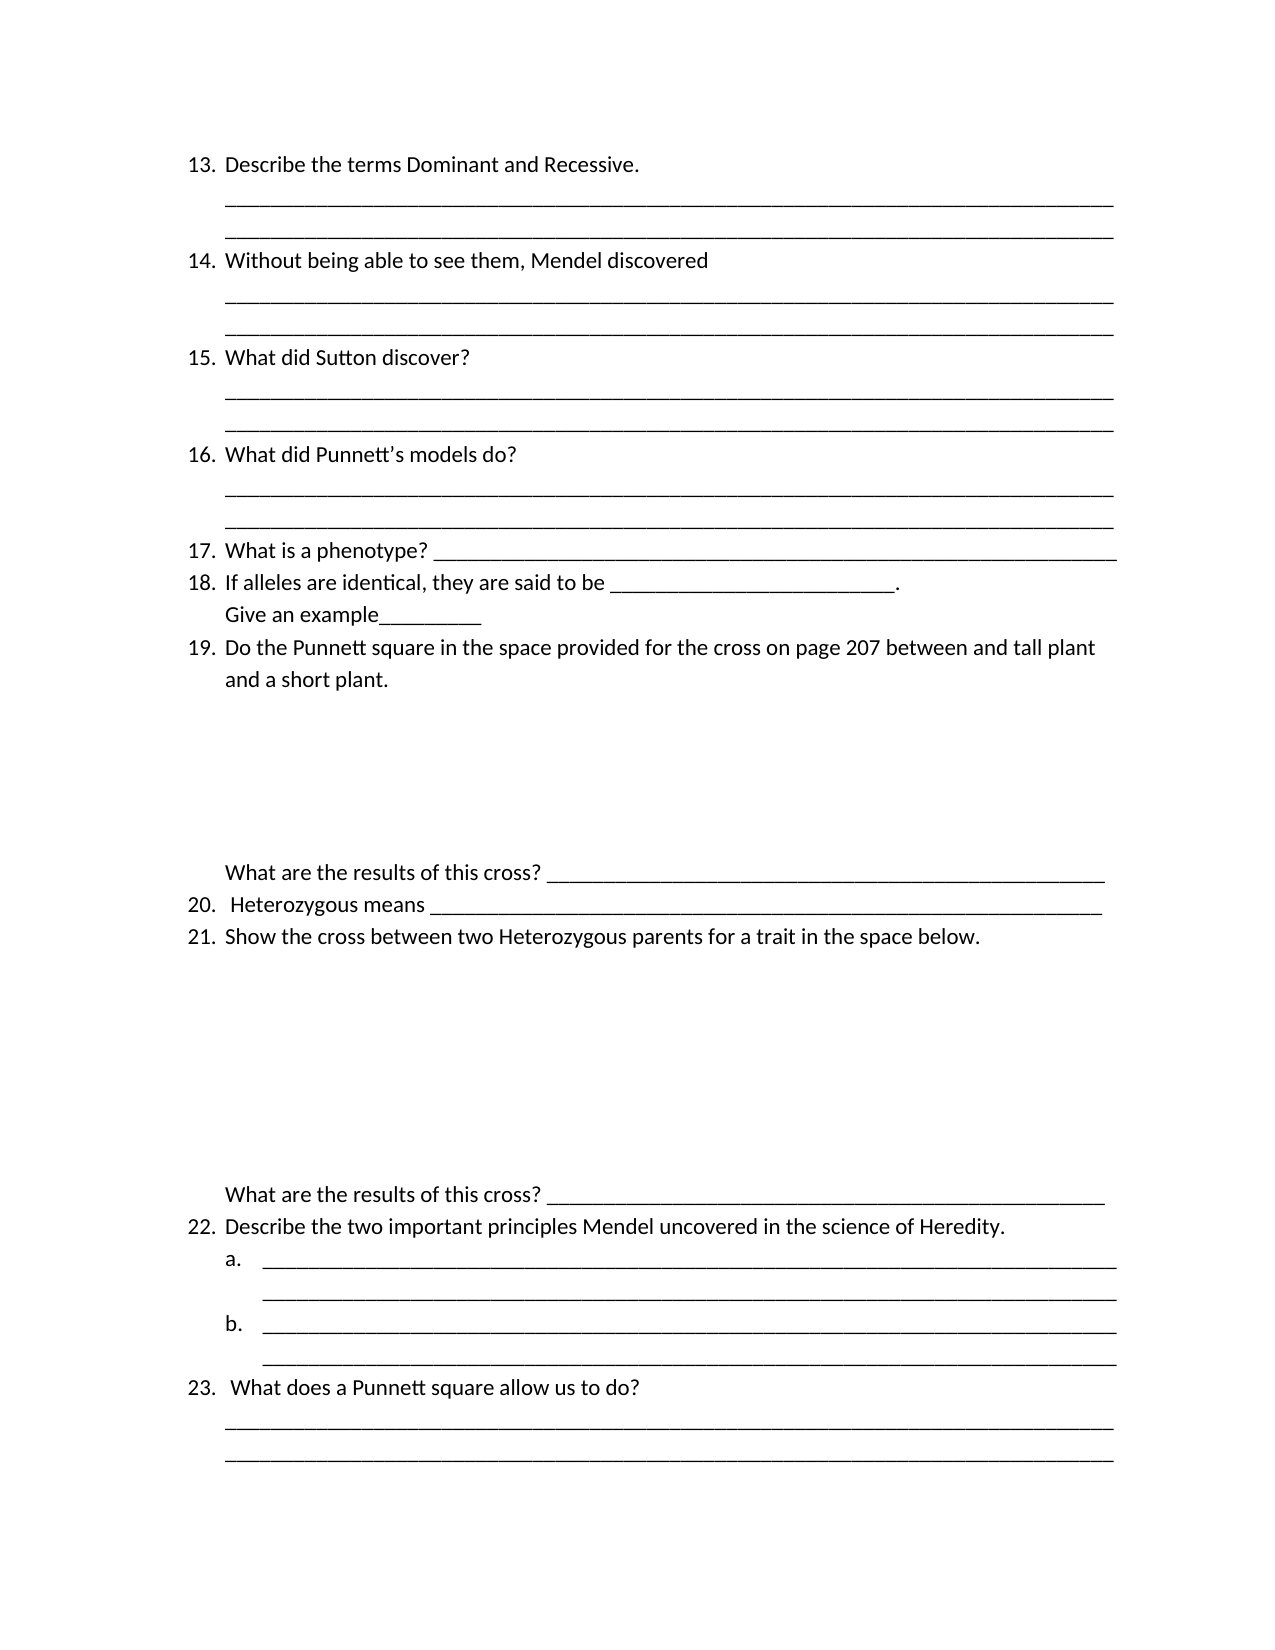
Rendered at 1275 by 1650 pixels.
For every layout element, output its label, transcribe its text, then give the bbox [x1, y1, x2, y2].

list ______________________________________________________________________________________________________________________________________________________ [225, 1309, 1125, 1369]
list What did Punnett’s models do? ____________________________________________________________________________________________________________________________________________________________ [187, 440, 1125, 532]
list Describe the two important principles Mendel uncovered in the science of Heredity. [187, 1212, 1125, 1240]
list What does a Punnett square allow us to do? ____________________________________________________________________________________________________________________________________________________________ [187, 1373, 1125, 1466]
list Heterozygous means ___________________________________________________________ [187, 890, 1125, 918]
list Describe the terms Dominant and Recessive. ____________________________________________________________________________________________________________________________________________________________ [187, 150, 1125, 242]
list What did Sutton discover? ____________________________________________________________________________________________________________________________________________________________ [187, 343, 1125, 436]
list If alleles are identical, they are said to be _________________________. [187, 568, 1125, 596]
list Give an example_________ [225, 601, 1125, 629]
list Without being able to see them, Mendel discovered ____________________________________________________________________________________________________________________________________________________________ [187, 247, 1125, 339]
list Do the Punnett square in the space provided for the cross on page 207 between and tall plant and a short plant. [187, 633, 1125, 693]
list What are the results of this cross? _________________________________________________ [225, 1180, 1125, 1208]
list ______________________________________________________________________________________________________________________________________________________ [225, 1244, 1125, 1304]
list Show the cross between two Heterozygous parents for a trait in the space below. [187, 922, 1125, 951]
list What are the results of this cross? _________________________________________________ [225, 858, 1125, 886]
list What is a phenotype? ____________________________________________________________ [187, 536, 1125, 564]
